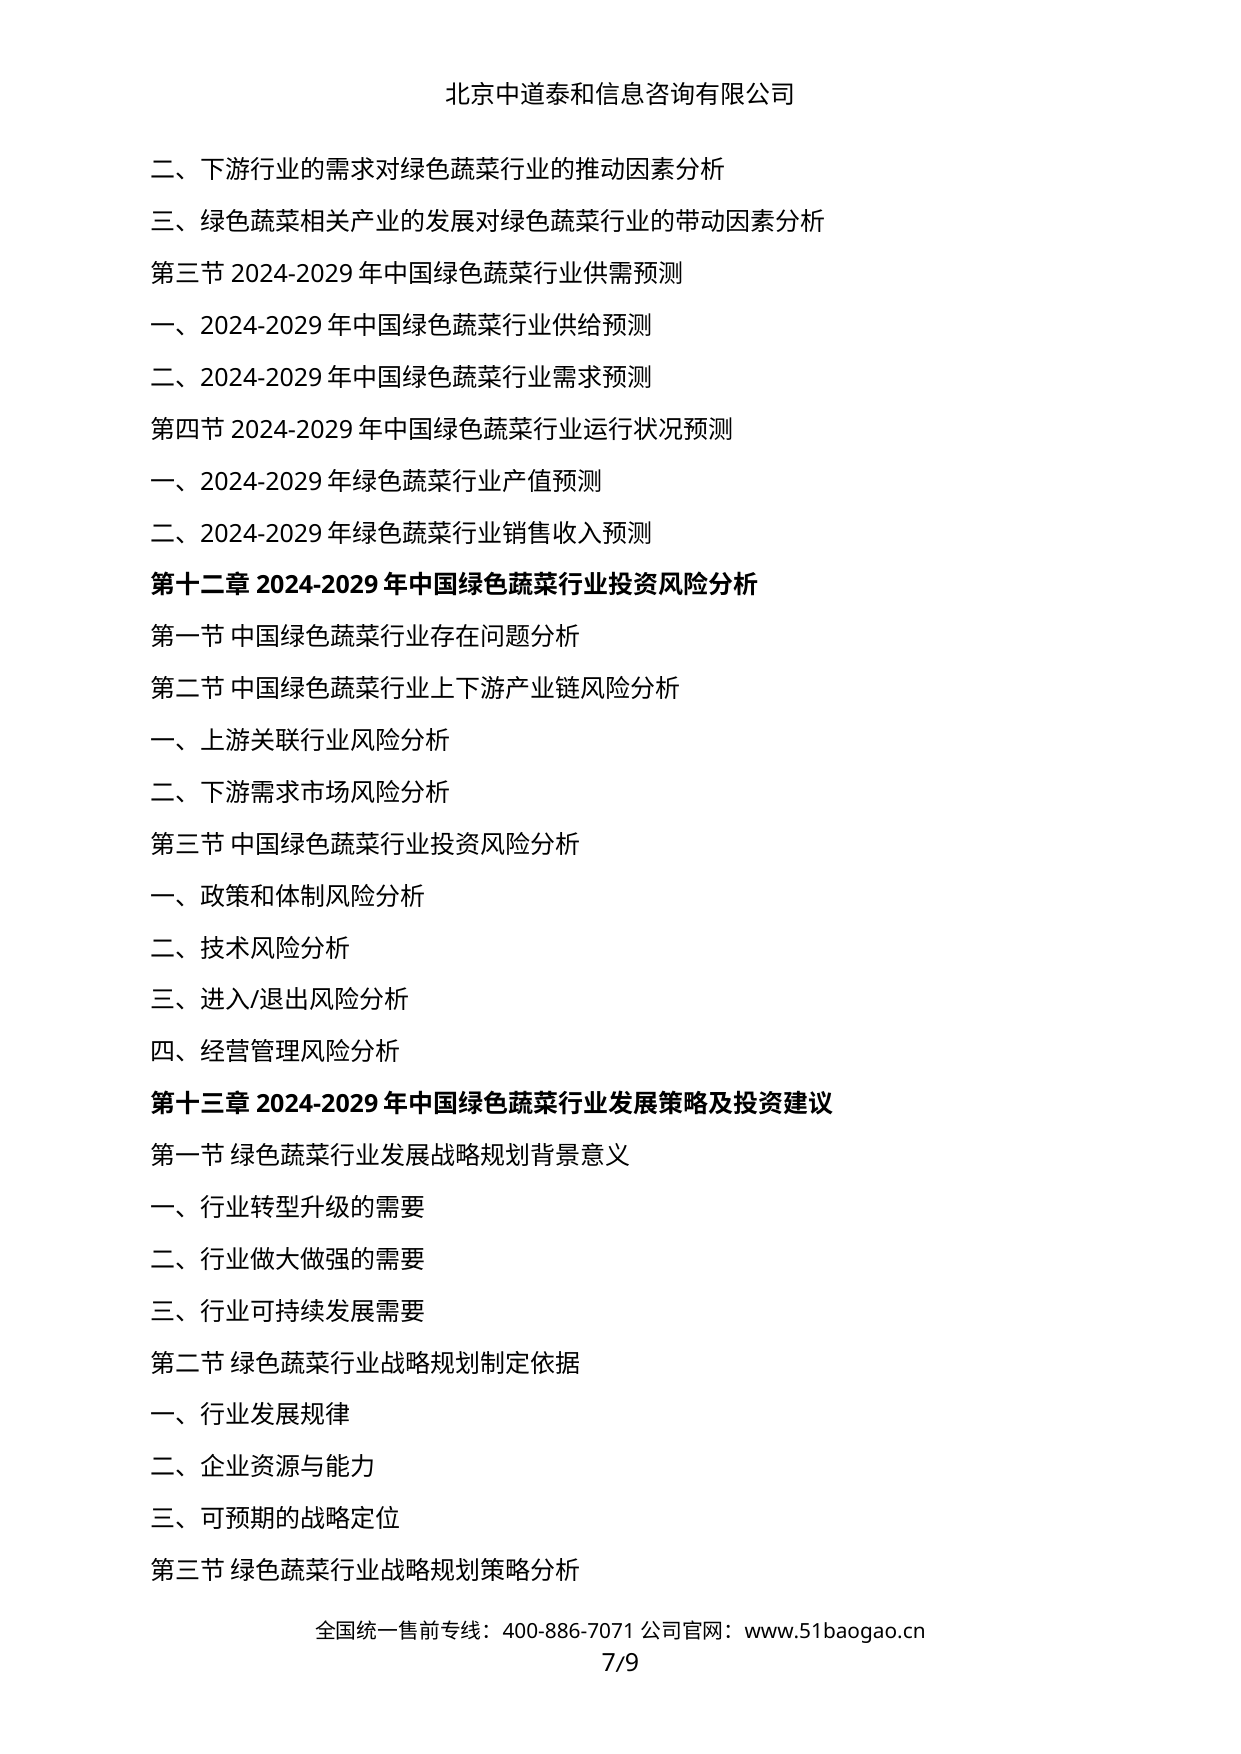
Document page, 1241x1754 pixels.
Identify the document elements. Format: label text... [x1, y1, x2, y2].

text 二、2024-2029年中国绿色蔬菜行业需求预测 [150, 357, 1090, 394]
text 三、绿色蔬菜相关产业的发展对绿色蔬菜行业的带动因素分析 [150, 202, 1090, 238]
text 二、行业做大做强的需要 [150, 1239, 1090, 1276]
text 第二节 绿色蔬菜行业战略规划制定依据 [150, 1343, 1090, 1379]
text 一、上游关联行业风险分析 [150, 721, 1090, 757]
text 第一节 绿色蔬菜行业发展战略规划背景意义 [150, 1136, 1090, 1172]
text 三、可预期的战略定位 [150, 1499, 1090, 1535]
text 一、行业发展规律 [150, 1395, 1090, 1431]
text 一、2024-2029年绿色蔬菜行业产值预测 [150, 461, 1090, 497]
text 第一节 中国绿色蔬菜行业存在问题分析 [150, 617, 1090, 653]
text 三、行业可持续发展需要 [150, 1291, 1090, 1327]
text 第三节 中国绿色蔬菜行业投资风险分析 [150, 824, 1090, 861]
text 一、2024-2029年中国绿色蔬菜行业供给预测 [150, 306, 1090, 342]
text 二、2024-2029年绿色蔬菜行业销售收入预测 [150, 513, 1090, 549]
text 二、下游需求市场风险分析 [150, 772, 1090, 809]
text 第二节 中国绿色蔬菜行业上下游产业链风险分析 [150, 669, 1090, 705]
text 一、行业转型升级的需要 [150, 1187, 1090, 1224]
text 三、进入/退出风险分析 [150, 980, 1090, 1016]
text 第三节 绿色蔬菜行业战略规划策略分析 [150, 1551, 1090, 1587]
text 四、经营管理风险分析 [150, 1032, 1090, 1068]
text 一、政策和体制风险分析 [150, 876, 1090, 912]
text 二、企业资源与能力 [150, 1447, 1090, 1483]
text 第三节 2024-2029年中国绿色蔬菜行业供需预测 [150, 254, 1090, 290]
text 第十三章 2024-2029年中国绿色蔬菜行业发展策略及投资建议 [150, 1084, 1090, 1120]
text 二、技术风险分析 [150, 928, 1090, 964]
text 二、下游行业的需求对绿色蔬菜行业的推动因素分析 [150, 150, 1090, 186]
text 第四节 2024-2029年中国绿色蔬菜行业运行状况预测 [150, 409, 1090, 446]
text 第十二章 2024-2029年中国绿色蔬菜行业投资风险分析 [150, 565, 1090, 601]
